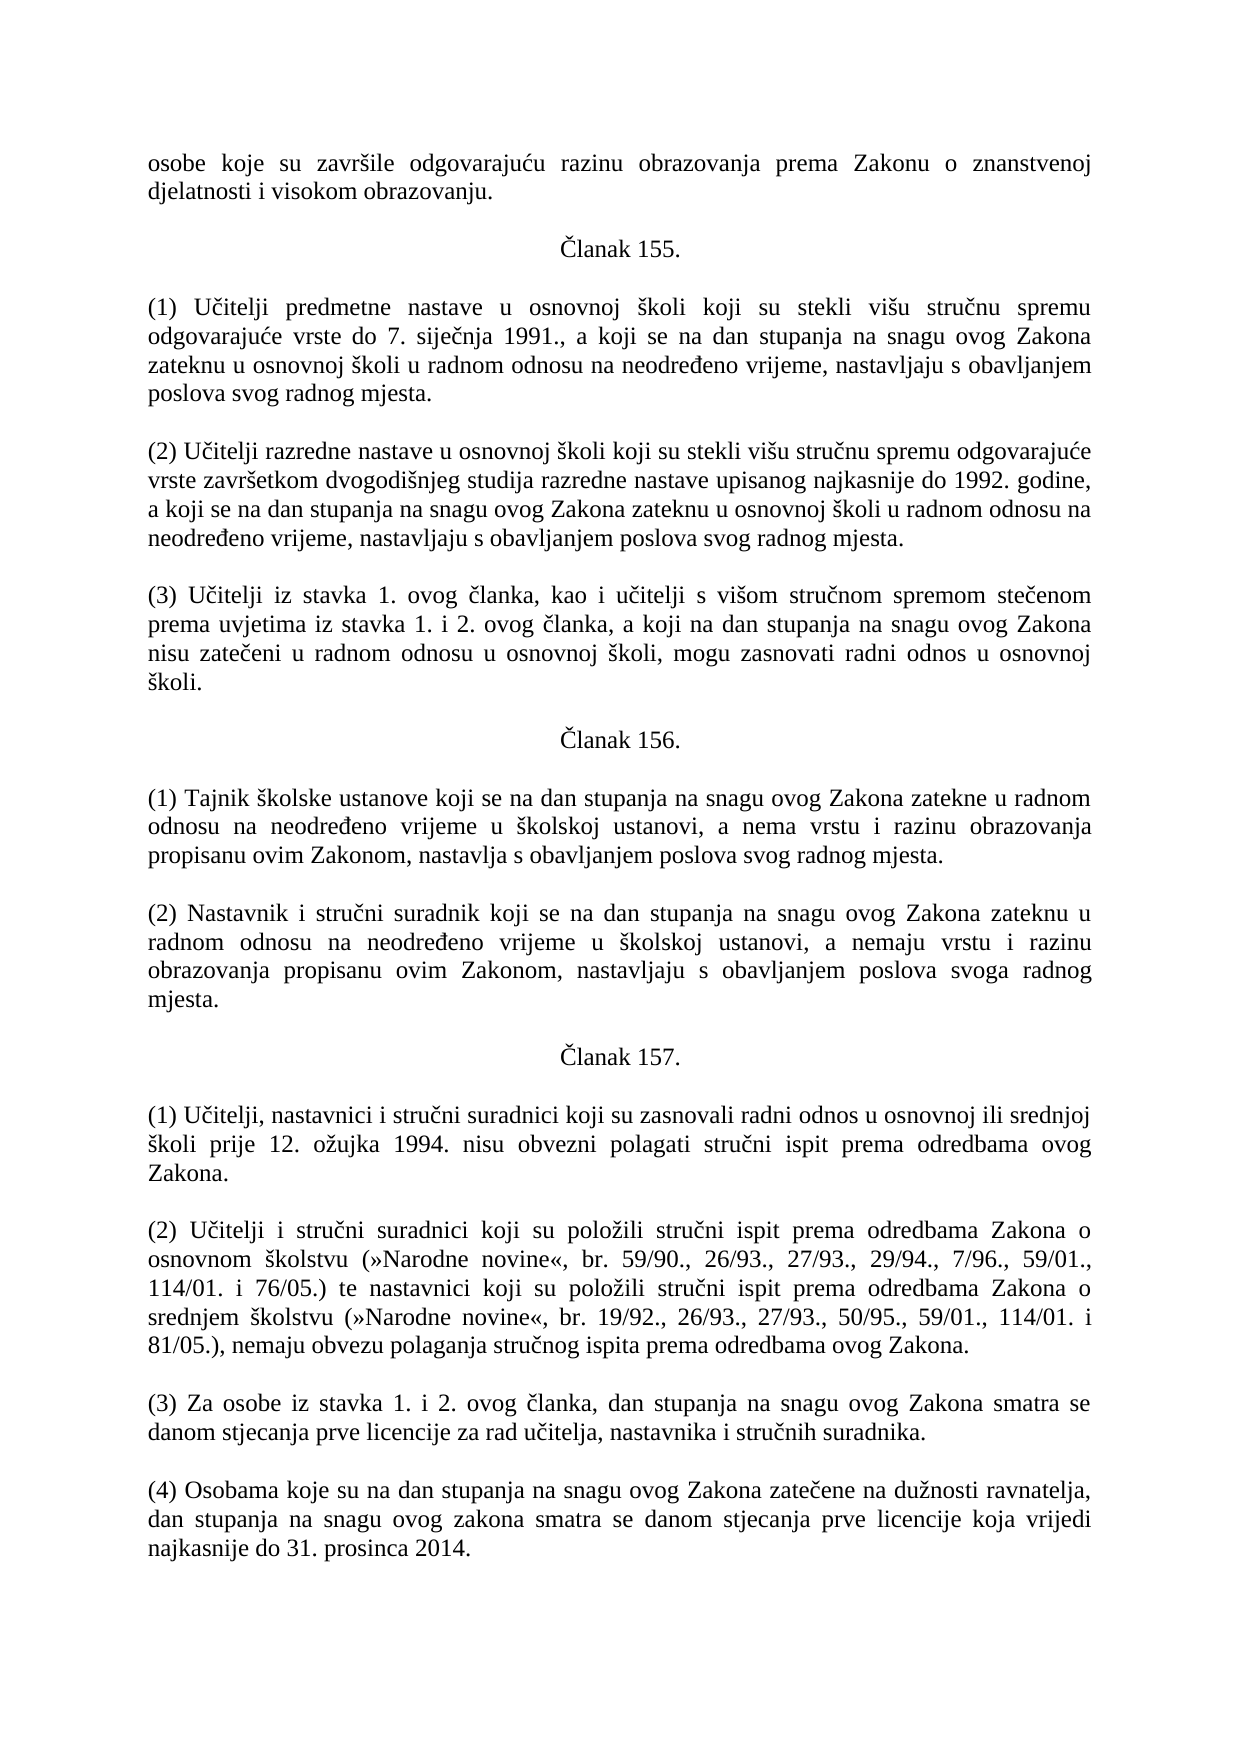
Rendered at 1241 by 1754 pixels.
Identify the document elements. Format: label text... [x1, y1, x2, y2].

text (1) Učitelji predmetne nastave u osnovnoj školi koji su stekli višu stručnu spremu odgovarajuće vrste do 7. siječnja 1991., a koji se na dan stupanja na snagu ovog Zakona zateknu u osnovnoj školi u radnom odnosu na neodređeno vrijeme, nastavljaju s obavljanjem poslova svog radnog mjesta. [148, 292, 1093, 407]
text (3) Za osobe iz stavka 1. i 2. ovog članka, dan stupanja na snagu ovog Zakona smatra se danom stjecanja prve licencije za rad učitelja, nastavnika i stručnih suradnika. [148, 1388, 1093, 1446]
text (2) Učitelji razredne nastave u osnovnoj školi koji su stekli višu stručnu spremu odgovarajuće vrste završetkom dvogodišnjeg studija razredne nastave upisanog najkasnije do 1992. godine, a koji se na dan stupanja na snagu ovog Zakona zateknu u osnovnoj školi u radnom odnosu na neodređeno vrijeme, nastavljaju s obavljanjem poslova svog radnog mjesta. [148, 436, 1093, 551]
text Članak 156. [148, 725, 1093, 753]
text (1) Tajnik školske ustanove koji se na dan stupanja na snagu ovog Zakona zatekne u radnom odnosu na neodređeno vrijeme u školskoj ustanovi, a nema vrstu i razinu obrazovanja propisanu ovim Zakonom, nastavlja s obavljanjem poslova svog radnog mjesta. [148, 783, 1093, 869]
text (3) Učitelji iz stavka 1. ovog članka, kao i učitelji s višom stručnom spremom stečenom prema uvjetima iz stavka 1. i 2. ovog članka, a koji na dan stupanja na snagu ovog Zakona nisu zatečeni u radnom odnosu u osnovnoj školi, mogu zasnovati radni odnos u osnovnoj školi. [148, 581, 1093, 696]
text (1) Učitelji, nastavnici i stručni suradnici koji su zasnovali radni odnos u osnovnoj ili srednjoj školi prije 12. ožujka 1994. nisu obvezni polagati stručni ispit prema odredbama ovog Zakona. [148, 1100, 1093, 1186]
text (4) Osobama koje su na dan stupanja na snagu ovog Zakona zatečene na dužnosti ravnatelja, dan stupanja na snagu ovog zakona smatra se danom stjecanja prve licencije koja vrijedi najkasnije do 31. prosinca 2014. [148, 1475, 1093, 1561]
text (2) Učitelji i stručni suradnici koji su položili stručni ispit prema odredbama Zakona o osnovnom školstvu (»Narodne novine«, br. 59/90., 26/93., 27/93., 29/94., 7/96., 59/01., 114/01. i 76/05.) te nastavnici koji su položili stručni ispit prema odredbama Zakona o srednjem školstvu (»Narodne novine«, br. 19/92., 26/93., 27/93., 50/95., 59/01., 114/01. i 81/05.), nemaju obvezu polaganja stručnog ispita prema odredbama ovog Zakona. [148, 1216, 1093, 1359]
text Članak 157. [148, 1042, 1093, 1071]
text (2) Nastavnik i stručni suradnik koji se na dan stupanja na snagu ovog Zakona zateknu u radnom odnosu na neodređeno vrijeme u školskoj ustanovi, a nemaju vrstu i razinu obrazovanja propisanu ovim Zakonom, nastavljaju s obavljanjem poslova svoga radnog mjesta. [148, 898, 1093, 1013]
text Članak 155. [148, 234, 1093, 263]
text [148, 148, 1093, 205]
